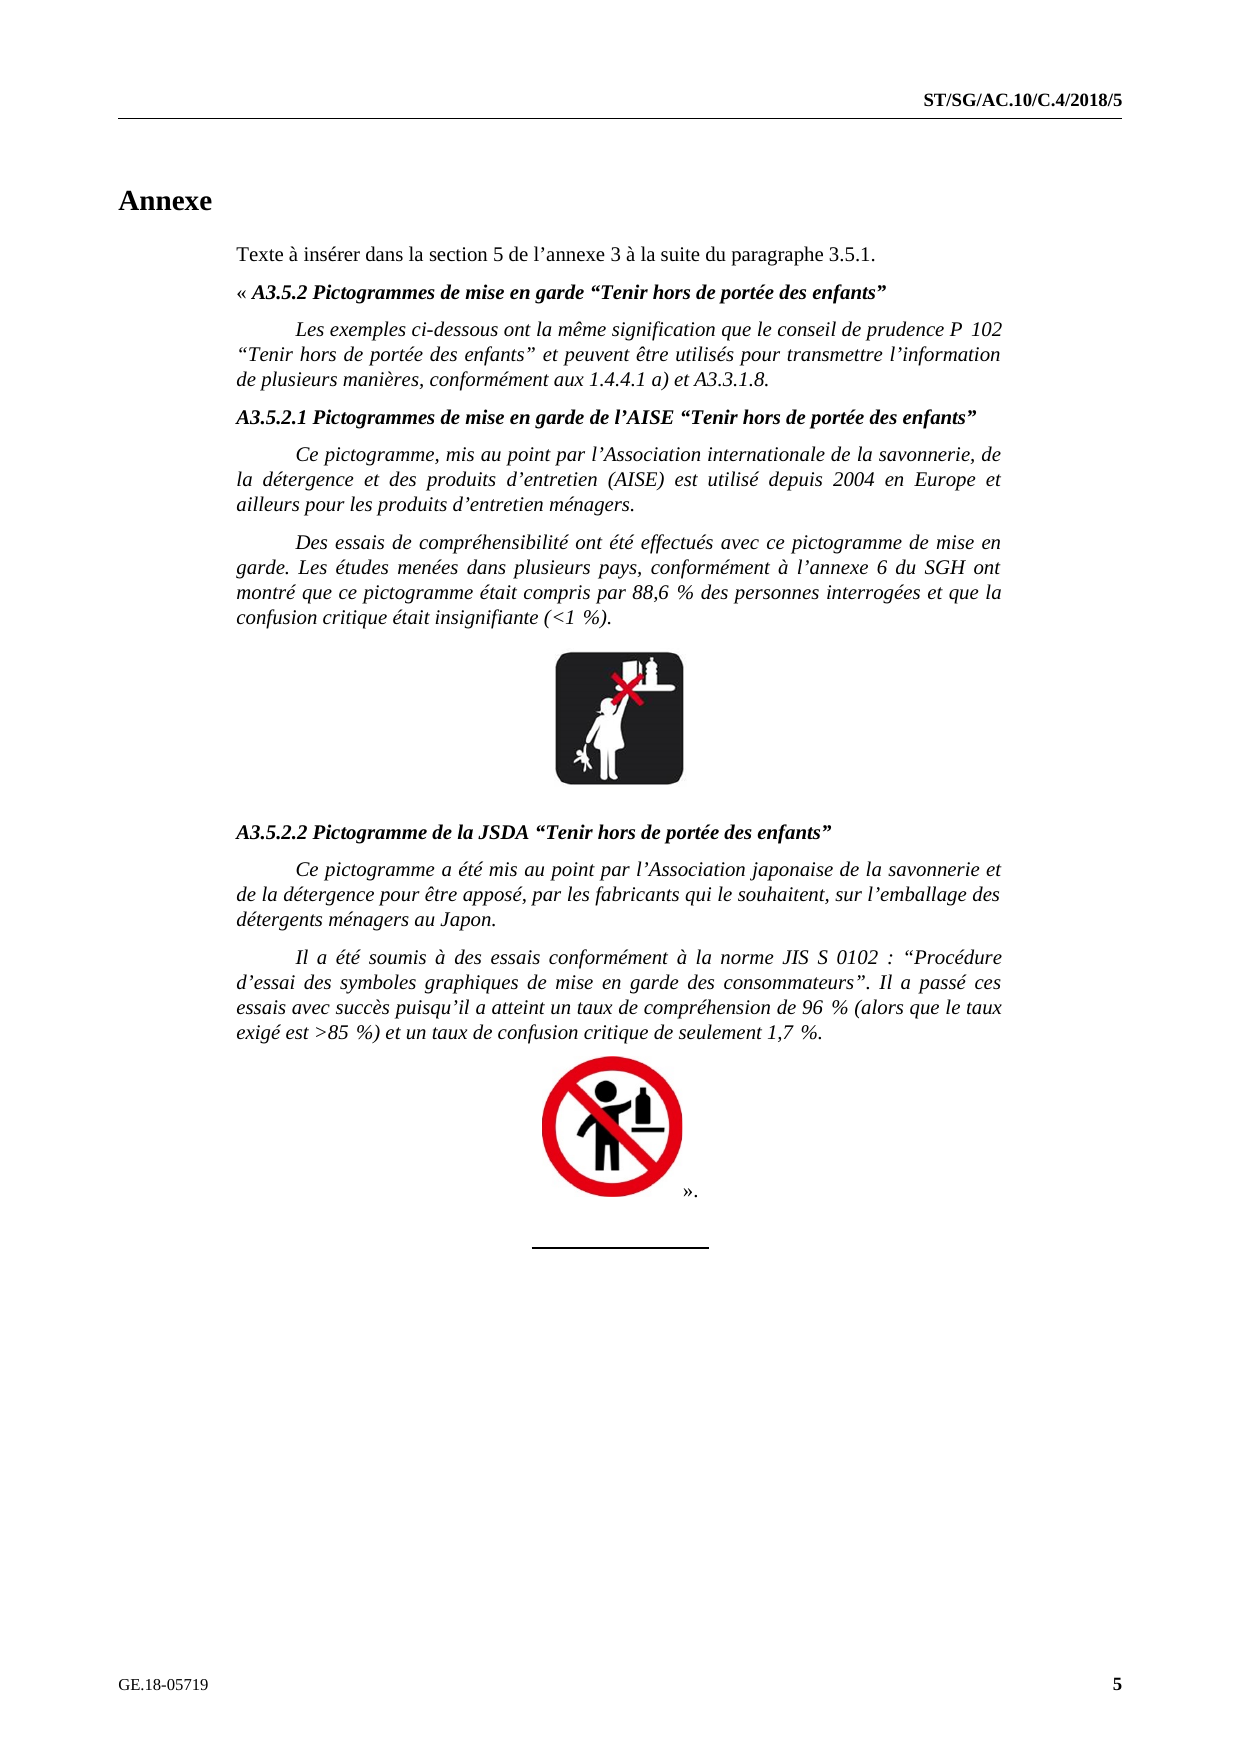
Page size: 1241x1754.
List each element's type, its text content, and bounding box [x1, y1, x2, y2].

picture [547, 641, 693, 795]
text Ce pictogramme a été mis au point par l’Association japonaise de la savonnerie et de la détergence pour être apposé, par les fabricants qui le souhaitent, sur l’emballage des détergents ménagers au Japon. [236, 856, 1004, 931]
text A3.5.2.1 Pictogrammes de mise en garde de l’AISE “Tenir hors de portée des enfants” [236, 404, 1004, 429]
text Les exemples ci-dessous ont la même signification que le conseil de prudence P 102 “Tenir hors de portée des enfants” et peuvent être utilisés pour transmettre l’information de plusieurs manières, conformément aux 1.4.4.1 a) et A3.3.1.8. [236, 316, 1004, 391]
text Annexe [118, 185, 1004, 216]
text « A3.5.2 Pictogrammes de mise en garde “Tenir hors de portée des enfants” [236, 279, 1004, 304]
text A3.5.2.2 Pictogramme de la JSDA “Tenir hors de portée des enfants” [236, 819, 1004, 844]
text Il a été soumis à des essais conformément à la norme JIS S 0102 : “Procédure d’essai des symboles graphiques de mise en garde des consommateurs”. Il a passé ces essais avec succès puisqu’il a atteint un taux de compréhension de 96 % (alors que le taux exigé est >85 %) et un taux de confusion critique de seulement 1,7 %. [236, 944, 1004, 1044]
text ». [236, 1056, 1004, 1202]
text Texte à insérer dans la section 5 de l’annexe 3 à la suite du paragraphe 3.5.1. [236, 241, 1004, 266]
picture [542, 1056, 683, 1197]
text Ce pictogramme, mis au point par l’Association internationale de la savonnerie, de la détergence et des produits d’entretien (AISE) est utilisé depuis 2004 en Europe et ailleurs pour les produits d’entretien ménagers. [236, 441, 1004, 516]
text Des essais de compréhensibilité ont été effectués avec ce pictogramme de mise en garde. Les études menées dans plusieurs pays, conformément à l’annexe 6 du SGH ont montré que ce pictogramme était compris par 88,6 % des personnes interrogées et que la confusion critique était insignifiante (<1 %). [236, 529, 1004, 629]
